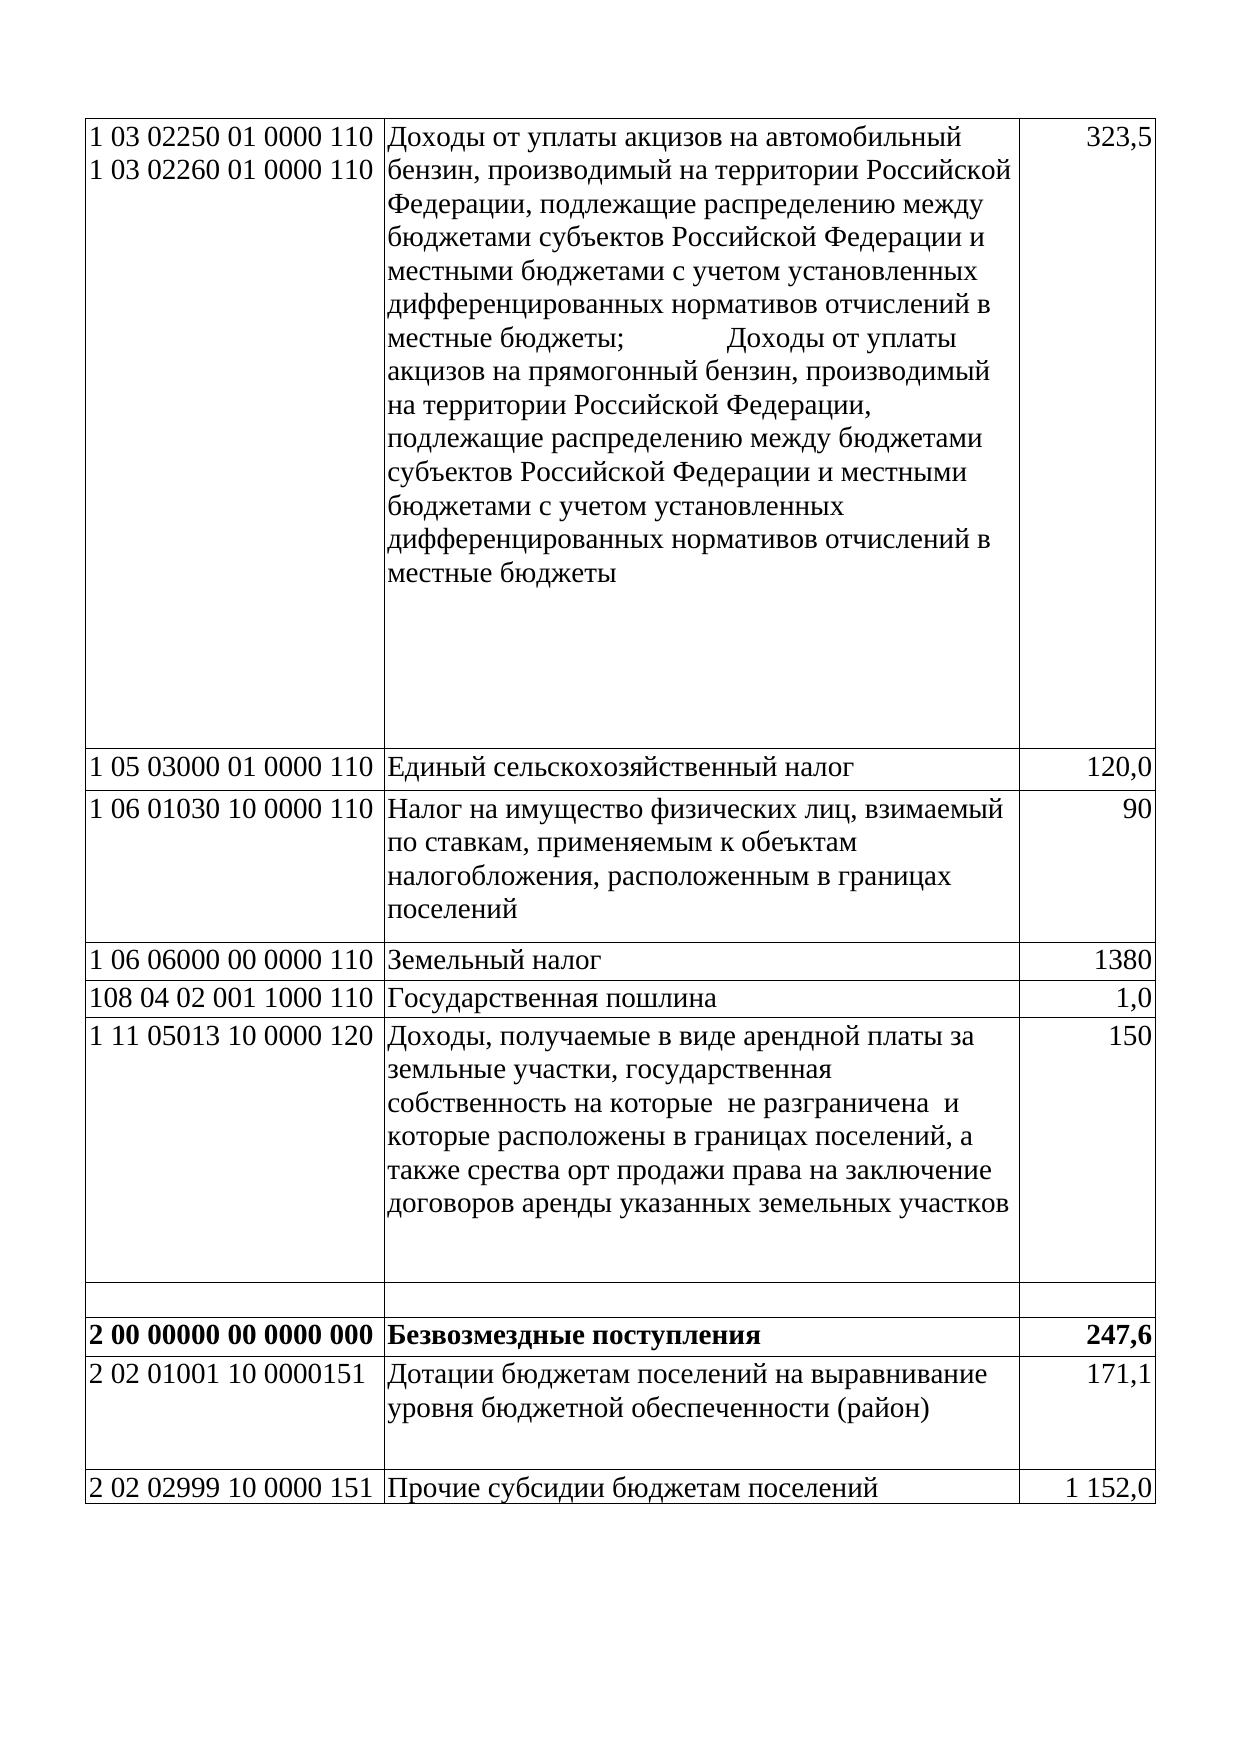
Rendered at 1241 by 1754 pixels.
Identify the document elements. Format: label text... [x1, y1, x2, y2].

table_cell 1 05 03000 01 0000 110 [86, 749, 384, 790]
table_cell Земельный налог [385, 943, 1019, 979]
table_cell 247,6 [1020, 1318, 1155, 1356]
table_cell 1 06 01030 10 0000 110 [86, 791, 384, 942]
table_cell 108 04 02 001 1000 110 [86, 981, 384, 1017]
table_cell Прочие субсидии бюджетам поселений [385, 1470, 1019, 1503]
table_cell 1 11 05013 10 0000 120 [86, 1018, 384, 1282]
table_cell [385, 1283, 1019, 1316]
table_cell 171,1 [1020, 1357, 1155, 1469]
table_cell 323,5 [1020, 119, 1155, 748]
table_cell 2 00 00000 00 0000 000 [86, 1318, 384, 1356]
table_cell [86, 1283, 384, 1316]
table_cell 1 152,0 [1020, 1470, 1155, 1503]
table_cell 2 02 02999 10 0000 151 [86, 1470, 384, 1503]
table_cell Доходы от уплаты акцизов на автомобильный бензин, производимый на территории Российской Федерации, подлежащие распределению между бюджетами субъектов Российской Федерации и местными бюджетами с учетом установленных дифференцированных нормативов отчислений в местные бюджеты; Доходы от уплаты акцизов на прямогонный бензин, производимый на территории Российской Федерации, подлежащие распределению между бюджетами субъектов Российской Федерации и местными бюджетами с учетом установленных дифференцированных нормативов отчислений в местные бюджеты [385, 119, 1019, 748]
table_cell Безвозмездные поступления [385, 1318, 1019, 1356]
table_cell Налог на имущество физических лиц, взимаемый по ставкам, применяемым к обеъктам налогобложения, расположенным в границах поселений [385, 791, 1019, 942]
table_cell 90 [1020, 791, 1155, 942]
table_cell Единый сельскохозяйственный налог [385, 749, 1019, 790]
table_cell 1380 [1020, 943, 1155, 979]
table_cell [1020, 1283, 1155, 1316]
table_cell Доходы, получаемые в виде арендной платы за земльные участки, государственная собственность на которые не разграничена и которые расположены в границах поселений, а также срества орт продажи права на заключение договоров аренды указанных земельных участков [385, 1018, 1019, 1282]
table_cell 1 06 06000 00 0000 110 [86, 943, 384, 979]
table_cell Дотации бюджетам поселений на выравнивание уровня бюджетной обеспеченности (район) [385, 1357, 1019, 1469]
table_cell 1,0 [1020, 981, 1155, 1017]
table_cell 150 [1020, 1018, 1155, 1282]
table_cell 1 03 02250 01 0000 110 1 03 02260 01 0000 110 [86, 119, 384, 748]
table_cell 2 02 01001 10 0000151 [86, 1357, 384, 1469]
table_cell 120,0 [1020, 749, 1155, 790]
table_cell Государственная пошлина [385, 981, 1019, 1017]
